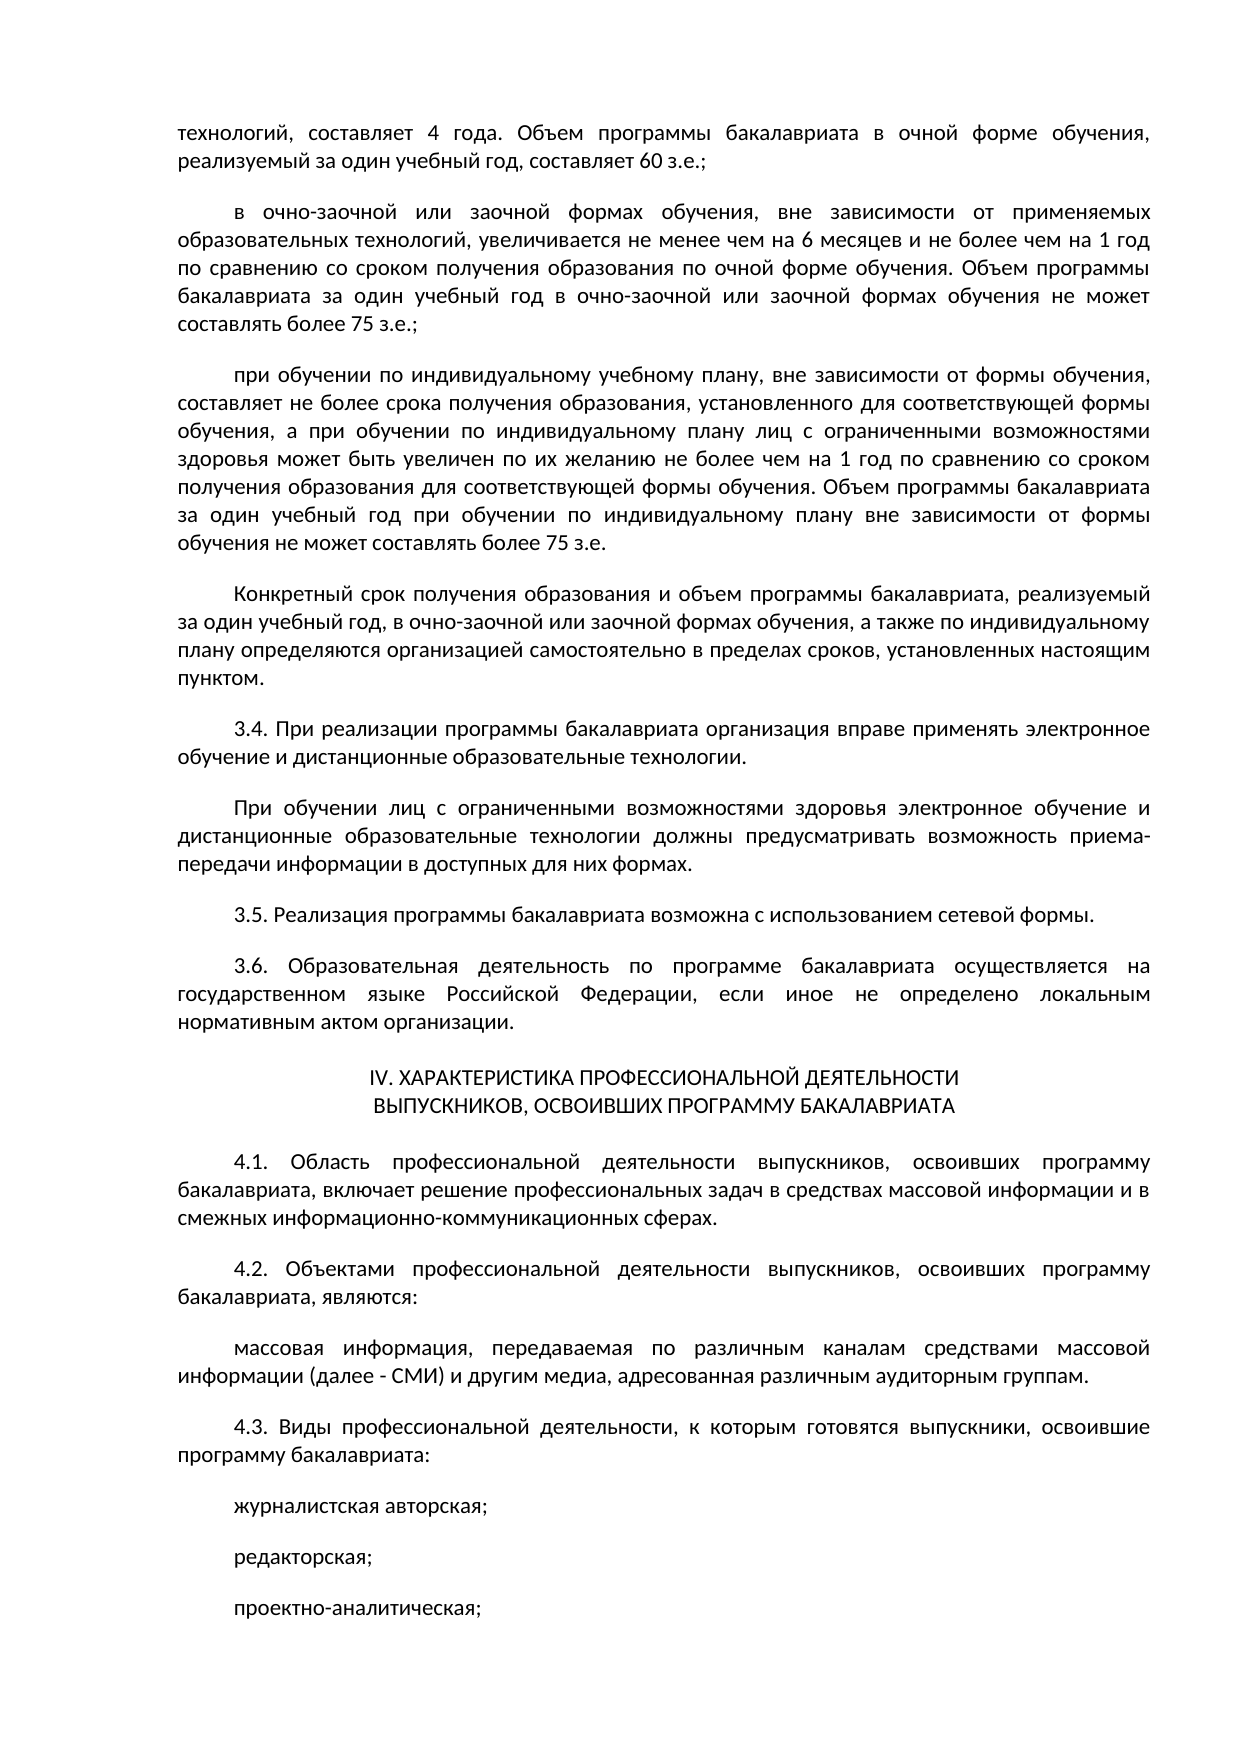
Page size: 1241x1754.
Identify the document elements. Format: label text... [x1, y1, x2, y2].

text ВЫПУСКНИКОВ, ОСВОИВШИХ ПРОГРАММУ БАКАЛАВРИАТА [177, 1091, 1152, 1119]
text 4.3. Виды профессиональной деятельности, к которым готовятся выпускники, освоившие программу бакалавриата: [177, 1412, 1152, 1468]
text проектно-аналитическая; [177, 1593, 1152, 1621]
text 4.2. Объектами профессиональной деятельности выпускников, освоивших программу бакалавриата, являются: [177, 1254, 1152, 1310]
text При обучении лиц с ограниченными возможностями здоровья электронное обучение и дистанционные образовательные технологии должны предусматривать возможность приема-передачи информации в доступных для них формах. [177, 793, 1152, 877]
text 3.5. Реализация программы бакалавриата возможна с использованием сетевой формы. [177, 900, 1152, 928]
text Конкретный срок получения образования и объем программы бакалавриата, реализуемый за один учебный год, в очно-заочной или заочной формах обучения, а также по индивидуальному плану определяются организацией самостоятельно в пределах сроков, установленных настоящим пунктом. [177, 579, 1152, 691]
text журналистская авторская; [177, 1491, 1152, 1519]
text 3.6. Образовательная деятельность по программе бакалавриата осуществляется на государственном языке Российской Федерации, если иное не определено локальным нормативным актом организации. [177, 951, 1152, 1035]
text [177, 118, 1152, 174]
text IV. ХАРАКТЕРИСТИКА ПРОФЕССИОНАЛЬНОЙ ДЕЯТЕЛЬНОСТИ [177, 1063, 1152, 1091]
text 4.1. Область профессиональной деятельности выпускников, освоивших программу бакалавриата, включает решение профессиональных задач в средствах массовой информации и в смежных информационно-коммуникационных сферах. [177, 1147, 1152, 1231]
text в очно-заочной или заочной формах обучения, вне зависимости от применяемых образовательных технологий, увеличивается не менее чем на 6 месяцев и не более чем на 1 год по сравнению со сроком получения образования по очной форме обучения. Объем программы бакалавриата за один учебный год в очно-заочной или заочной формах обучения не может составлять более 75 з.е.; [177, 197, 1152, 337]
text при обучении по индивидуальному учебному плану, вне зависимости от формы обучения, составляет не более срока получения образования, установленного для соответствующей формы обучения, а при обучении по индивидуальному плану лиц с ограниченными возможностями здоровья может быть увеличен по их желанию не более чем на 1 год по сравнению со сроком получения образования для соответствующей формы обучения. Объем программы бакалавриата за один учебный год при обучении по индивидуальному плану вне зависимости от формы обучения не может составлять более 75 з.е. [177, 360, 1152, 556]
text редакторская; [177, 1542, 1152, 1570]
text 3.4. При реализации программы бакалавриата организация вправе применять электронное обучение и дистанционные образовательные технологии. [177, 714, 1152, 770]
text массовая информация, передаваемая по различным каналам средствами массовой информации (далее - СМИ) и другим медиа, адресованная различным аудиторным группам. [177, 1333, 1152, 1389]
